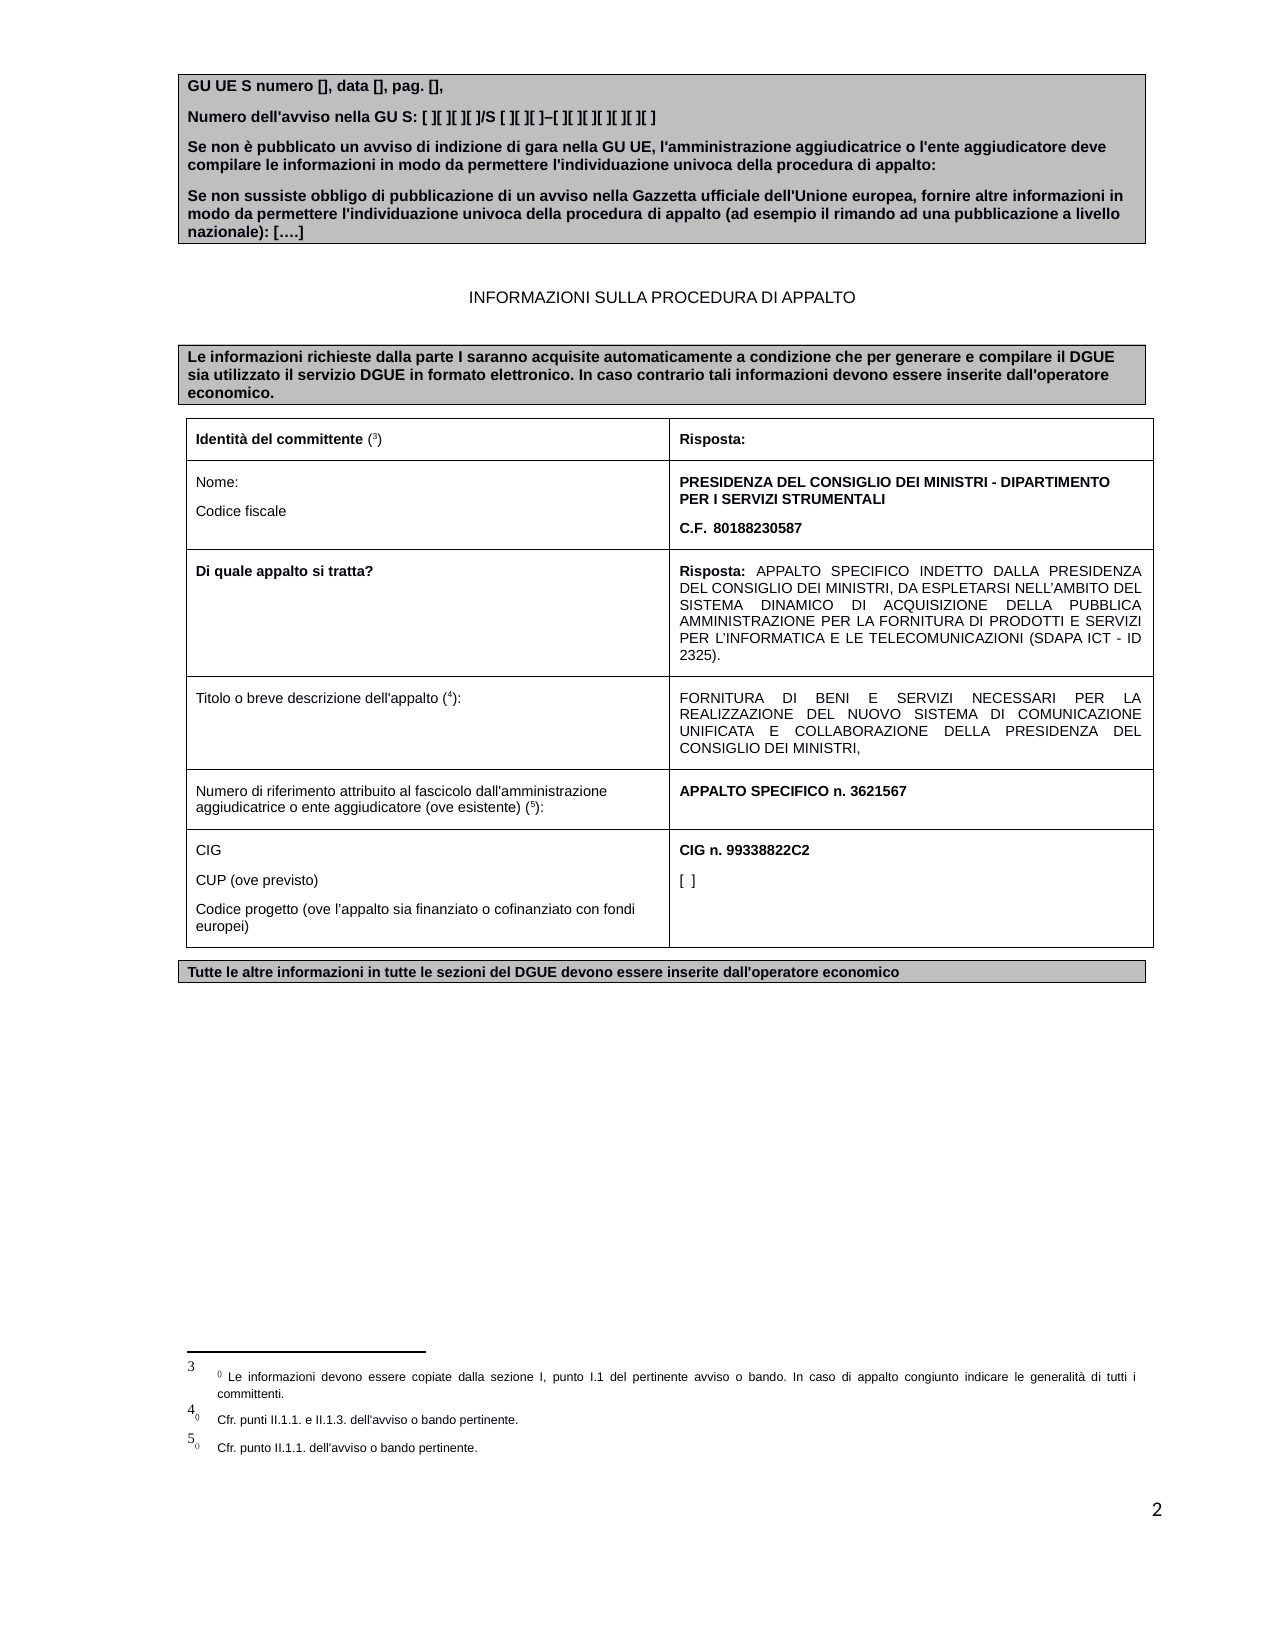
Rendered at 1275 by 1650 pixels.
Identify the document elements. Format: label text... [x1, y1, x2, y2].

table_cell Titolo o breve descrizione dell'appalto (): [187, 677, 669, 769]
table_cell Risposta: APPALTO SPECIFICO INDETTO DALLA PRESIDENZA DEL CONSIGLIO DEI MINISTRI, DA ESPLETARSI NELL’AMBITO DEL SISTEMA DINAMICO DI ACQUISIZIONE DELLA PUBBLICA AMMINISTRAZIONE PER LA FORNITURA DI PRODOTTI E SERVIZI PER L’INFORMATICA E LE TELECOMUNICAZIONI (SDAPA ICT - ID 2325). [670, 550, 1153, 676]
text Numero dell'avviso nella GU S: [ ][ ][ ][ ]/S [ ][ ][ ]–[ ][ ][ ][ ][ ][ ][ ] [179, 104, 1145, 126]
title Informazioni sulla procedura di appalto [187, 288, 1137, 307]
table_cell FORNITURA DI BENI E SERVIZI NECESSARI PER LA REALIZZAZIONE DEL NUOVO SISTEMA DI COMUNICAZIONE UNIFICATA E COLLABORAZIONE DELLA PRESIDENZA DEL CONSIGLIO DEI MINISTRI, [670, 677, 1153, 769]
table_header Risposta: [670, 419, 1153, 460]
table_cell CIG n. 99338822C2 [ ] [670, 830, 1153, 947]
text Le informazioni richieste dalla parte I saranno acquisite automaticamente a condizione che per generare e compilare il DGUE sia utilizzato il servizio DGUE in formato elettronico. In caso contrario tali informazioni devono essere inserite dall'operatore economico. [179, 346, 1145, 404]
table_header Identità del committente () [187, 419, 669, 460]
text Se non è pubblicato un avviso di indizione di gara nella GU UE, l'amministrazione aggiudicatrice o l'ente aggiudicatore deve compilare le informazioni in modo da permettere l'individuazione univoca della procedura di appalto: [179, 135, 1145, 174]
text Tutte le altre informazioni in tutte le sezioni del DGUE devono essere inserite dall'operatore economico [179, 961, 1145, 982]
table_cell Di quale appalto si tratta? [187, 550, 669, 676]
table_cell Numero di riferimento attribuito al fascicolo dall'amministrazione aggiudicatrice o ente aggiudicatore (ove esistente) (): [187, 770, 669, 828]
table_cell APPALTO SPECIFICO n. 3621567 [670, 770, 1153, 828]
table_cell PRESIDENZA DEL CONSIGLIO DEI MINISTRI - DIPARTIMENTO PER I SERVIZI STRUMENTALI C.F. 80188230587 [670, 461, 1153, 549]
text GU UE S numero [], data [], pag. [], [179, 75, 1145, 95]
table_cell Nome: Codice fiscale [187, 461, 669, 549]
table_cell CIG CUP (ove previsto) Codice progetto (ove l’appalto sia finanziato o cofinanziato con fondi europei) [187, 830, 669, 947]
text Se non sussiste obbligo di pubblicazione di un avviso nella Gazzetta ufficiale dell'Unione europea, fornire altre informazioni in modo da permettere l'individuazione univoca della procedura di appalto (ad esempio il rimando ad una pubblicazione a livello nazionale): [….] [179, 183, 1145, 243]
